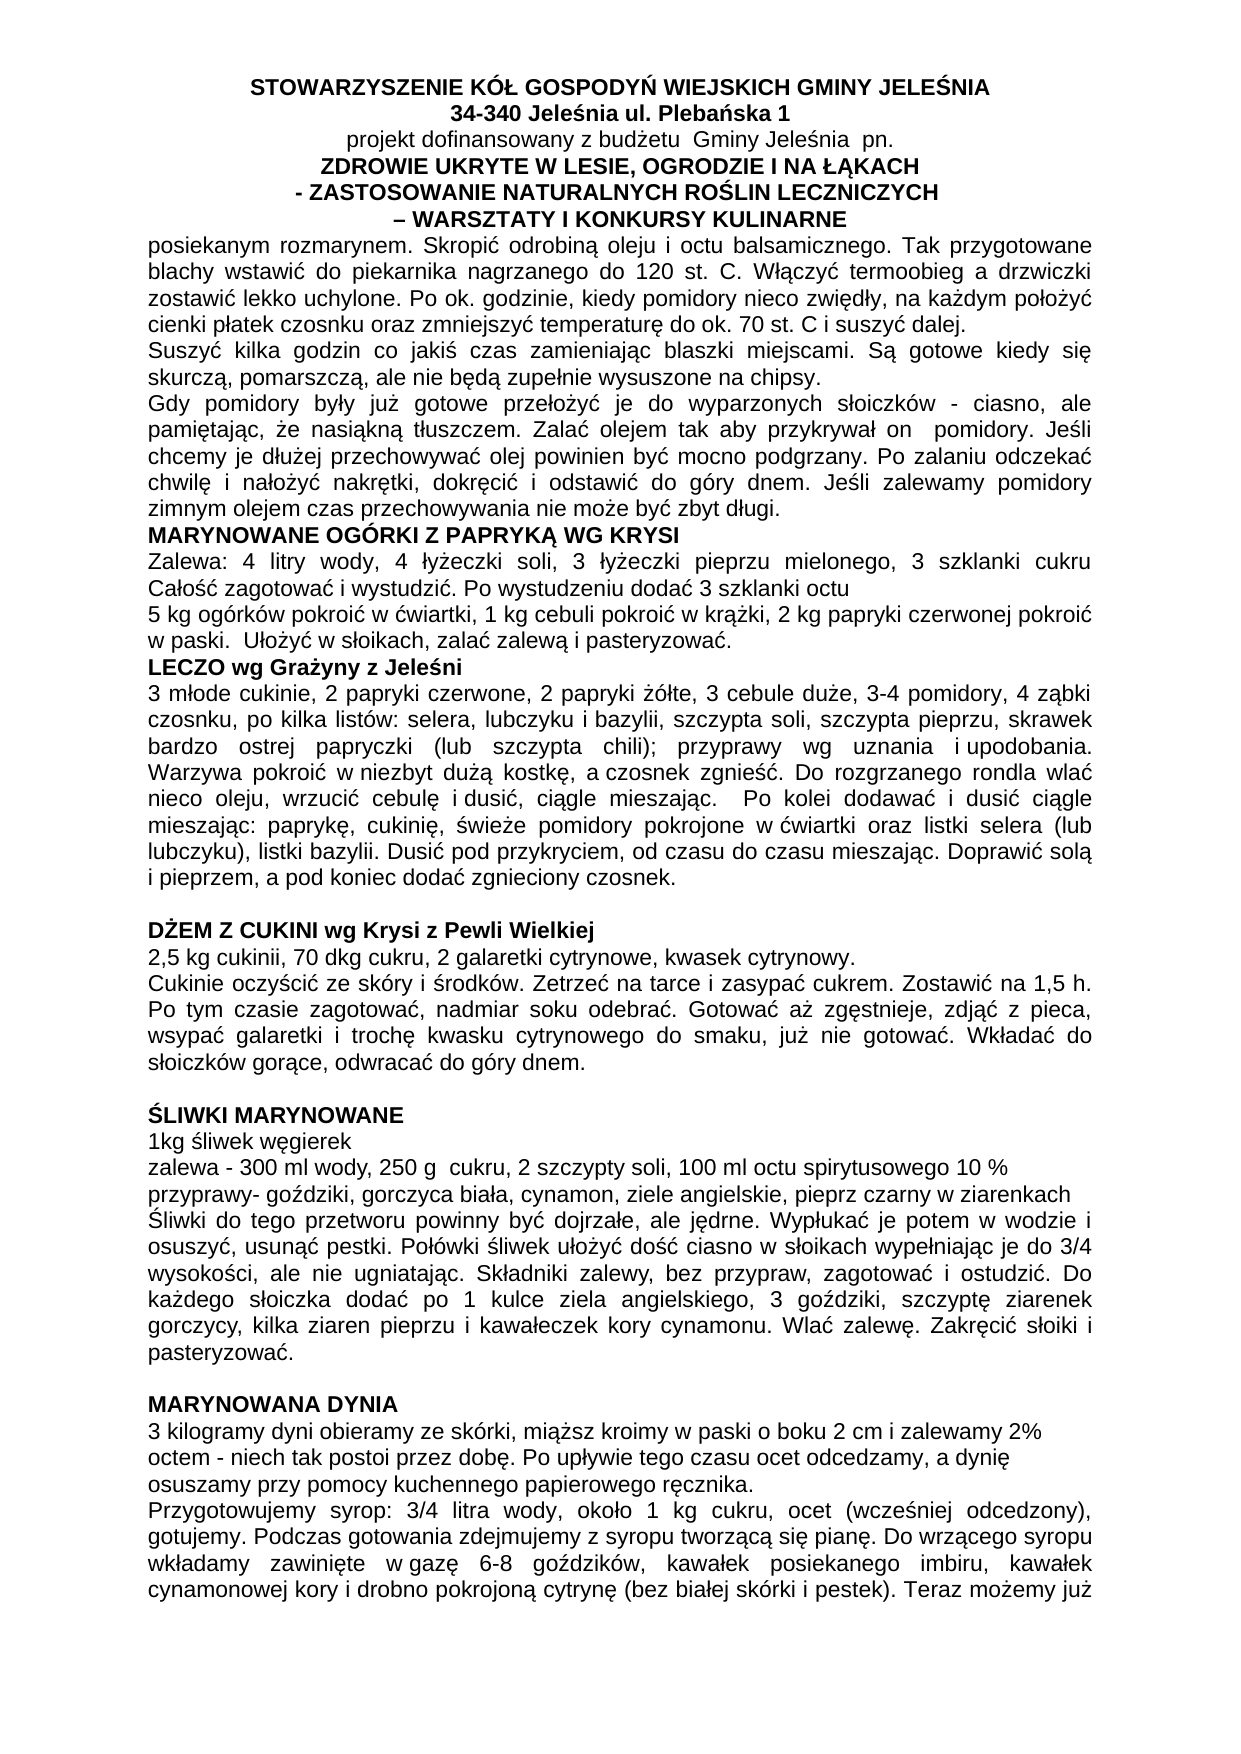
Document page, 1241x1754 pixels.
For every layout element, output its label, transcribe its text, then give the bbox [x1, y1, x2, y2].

text LECZO wg Grażyny z Jeleśni [148, 653, 1093, 680]
text Gdy pomidory były już gotowe przełożyć je do wyparzonych słoiczków - ciasno, ale pamiętając, że nasiąkną tłuszczem. Zalać olejem tak aby przykrywał on pomidory. Jeśli chcemy je dłużej przechowywać olej powinien być mocno podgrzany. Po zalaniu odczekać chwilę i nałożyć nakrętki, dokręcić i odstawić do góry dnem. Jeśli zalewamy pomidory zimnym olejem czas przechowywania nie może być zbyt długi. [148, 390, 1093, 522]
text przyprawy- goździki, gorczyca biała, cynamon, ziele angielskie, pieprz czarny w ziarenkach [148, 1181, 1093, 1207]
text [148, 1497, 1093, 1602]
text Zalewa: 4 litry wody, 4 łyżeczki soli, 3 łyżeczki pieprzu mielonego, 3 szklanki cukru Całość zagotować i wystudzić. Po wystudzeniu dodać 3 szklanki octu [148, 548, 1093, 601]
text MARYNOWANE OGÓRKI Z PAPRYKĄ WG KRYSI [148, 522, 1093, 548]
text Śliwki do tego przetworu powinny być dojrzałe, ale jędrne. Wypłukać je potem w wodzie i osuszyć, usunąć pestki. Połówki śliwek ułożyć dość ciasno w słoikach wypełniając je do 3/4 wysokości, ale nie ugniatając. Składniki zalewy, bez przypraw, zagotować i ostudzić. Do każdego słoiczka dodać po 1 kulce ziela angielskiego, 3 goździki, szczyptę ziarenek gorczycy, kilka ziaren pieprzu i kawałeczek kory cynamonu. Wlać zalewę. Zakręcić słoiki i pasteryzować. [148, 1207, 1093, 1365]
text ŚLIWKI MARYNOWANE [148, 1102, 1093, 1128]
text Suszyć kilka godzin co jakiś czas zamieniając blaszki miejscami. Są gotowe kiedy się skurczą, pomarszczą, ale nie będą zupełnie wysuszone na chipsy. [148, 337, 1093, 390]
text 5 kg ogórków pokroić w ćwiartki, 1 kg cebuli pokroić w krążki, 2 kg papryki czerwonej pokroić w paski. Ułożyć w słoikach, zalać zalewą i pasteryzować. [148, 601, 1093, 653]
text 3 młode cukinie, 2 papryki czerwone, 2 papryki żółte, 3 cebule duże, 3-4 pomidory, 4 ząbki czosnku, po kilka listów: selera, lubczyku i bazylii, szczypta soli, szczypta pieprzu, skrawek bardzo ostrej papryczki (lub szczypta chili); przyprawy wg uznania i upodobania. Warzywa pokroić w niezbyt dużą kostkę, a czosnek zgnieść. Do rozgrzanego rondla wlać nieco oleju, wrzucić cebulę i dusić, ciągle mieszając. Po kolei dodawać i dusić ciągle mieszając: paprykę, cukinię, świeże pomidory pokrojone w ćwiartki oraz listki selera (lub lubczyku), listki bazylii. Dusić pod przykryciem, od czasu do czasu mieszając. Doprawić solą i pieprzem, a pod koniec dodać zgnieciony czosnek. [148, 680, 1093, 891]
text DŻEM Z CUKINI wg Krysi z Pewli Wielkiej [148, 917, 1093, 943]
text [148, 232, 1093, 337]
text Cukinie oczyścić ze skóry i środków. Zetrzeć na tarce i zasypać cukrem. Zostawić na 1,5 h. Po tym czasie zagotować, nadmiar soku odebrać. Gotować aż zgęstnieje, zdjąć z pieca, wsypać galaretki i trochę kwasku cytrynowego do smaku, już nie gotować. Wkładać do słoiczków gorące, odwracać do góry dnem. [148, 970, 1093, 1075]
text MARYNOWANA DYNIA 3 kilogramy dyni obieramy ze skórki, miąższ kroimy w paski o boku 2 cm i zalewamy 2% octem - niech tak postoi przez dobę. Po upływie tego czasu ocet odcedzamy, a dynię osuszamy przy pomocy kuchennego papierowego ręcznika. [148, 1391, 1093, 1497]
text 1kg śliwek węgierek zalewa - 300 ml wody, 250 g cukru, 2 szczypty soli, 100 ml octu spirytusowego 10 % [148, 1128, 1093, 1181]
text 2,5 kg cukinii, 70 dkg cukru, 2 galaretki cytrynowe, kwasek cytrynowy. [148, 943, 1093, 970]
